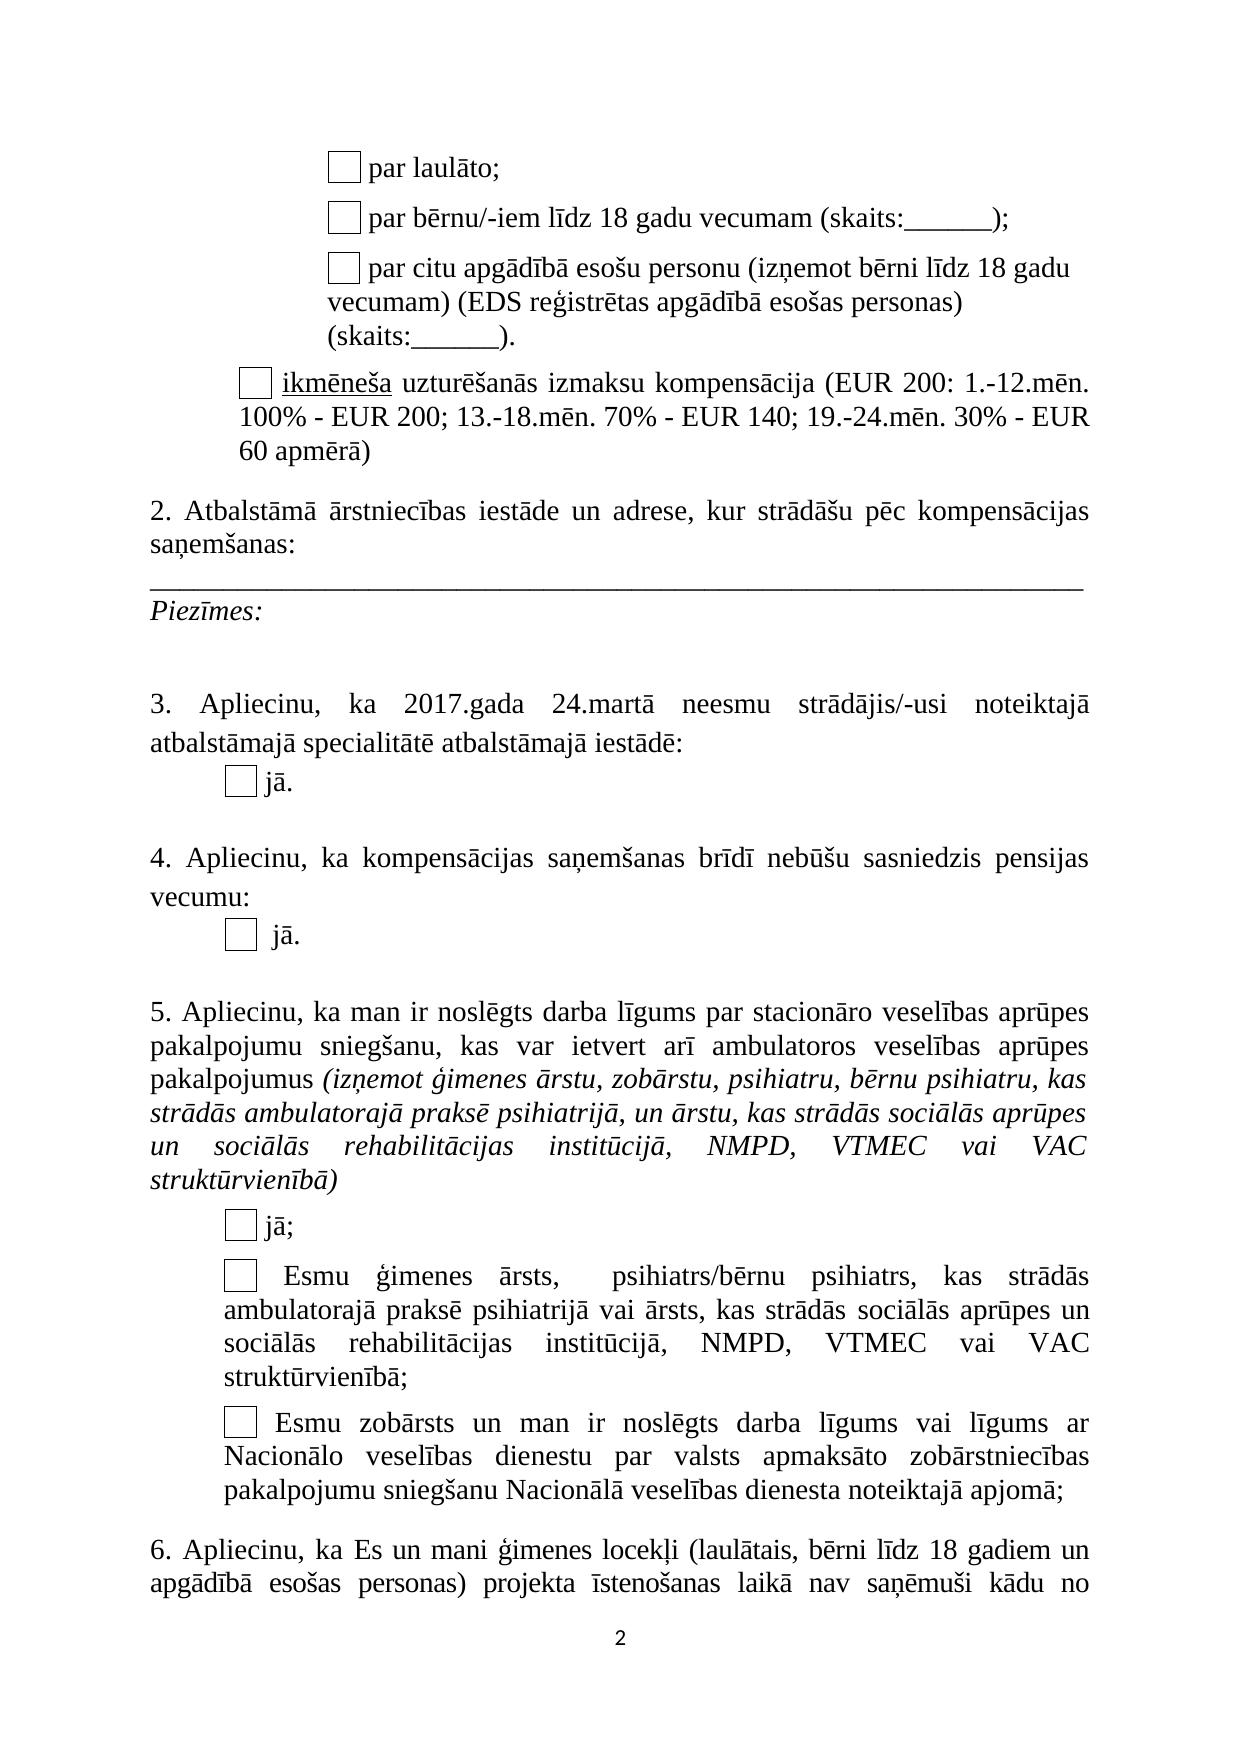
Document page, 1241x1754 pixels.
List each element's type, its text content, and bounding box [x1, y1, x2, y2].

list Esmu ģimenes ārsts, psihiatrs/bērnu psihiatrs, kas strādās ambulatorajā praksē psihiatrijā vai ārsts, kas strādās sociālās aprūpes un sociālās rehabilitācijas institūcijā, NMPD, VTMEC vai VAC struktūrvienībā; [223, 1258, 1090, 1392]
text par bērnu/-iem līdz 18 gadu vecumam (skaits:______); [327, 200, 1090, 234]
text 3. Apliecinu, ka 2017.gada 24.martā neesmu strādājis/-usi noteiktajā atbalstāmajā specialitātē atbalstāmajā iestādē: [150, 687, 1090, 759]
text ________________________________________________________________ [150, 560, 1090, 593]
text Piezīmes: [150, 593, 1090, 627]
list jā; [224, 1208, 1090, 1241]
list ikmēneša uzturēšanās izmaksu kompensācija (EUR 200: 1.-12.mēn. 100% - EUR 200; 13.-18.mēn. 70% - EUR 140; 19.-24.mēn. 30% - EUR 60 apmērā) [238, 366, 1090, 466]
text 4. Apliecinu, ka kompensācijas saņemšanas brīdī nebūšu sasniedzis pensijas vecumu: [150, 840, 1090, 912]
text 2. Atbalstāmā ārstniecības iestāde un adrese, kur strādāšu pēc kompensācijas saņemšanas: [150, 493, 1090, 560]
list jā. [224, 917, 1090, 951]
list jā. [224, 764, 1090, 797]
text 5. Apliecinu, ka man ir noslēgts darba līgums par stacionāro veselības aprūpes pakalpojumu sniegšanu, kas var ietvert arī ambulatoros veselības aprūpes pakalpojumus (izņemot ģimenes ārstu, zobārstu, psihiatru, bērnu psihiatru, kas strādās ambulatorajā praksē psihiatrijā, un ārstu, kas strādās sociālās aprūpes un sociālās rehabilitācijas institūcijā, NMPD, VTMEC vai VAC struktūrvienībā) [150, 994, 1090, 1195]
text Esmu zobārsts un man ir noslēgts darba līgums vai līgums ar Nacionālo veselības dienestu par valsts apmaksāto zobārstniecības pakalpojumu sniegšanu Nacionālā veselības dienesta noteiktajā apjomā; [223, 1405, 1090, 1506]
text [150, 1532, 1090, 1599]
list par laulāto; [327, 150, 1090, 183]
list par citu apgādībā esošu personu (izņemot bērni līdz 18 gadu vecumam) (EDS reģistrētas apgādībā esošas personas) (skaits:______). [327, 251, 1090, 351]
